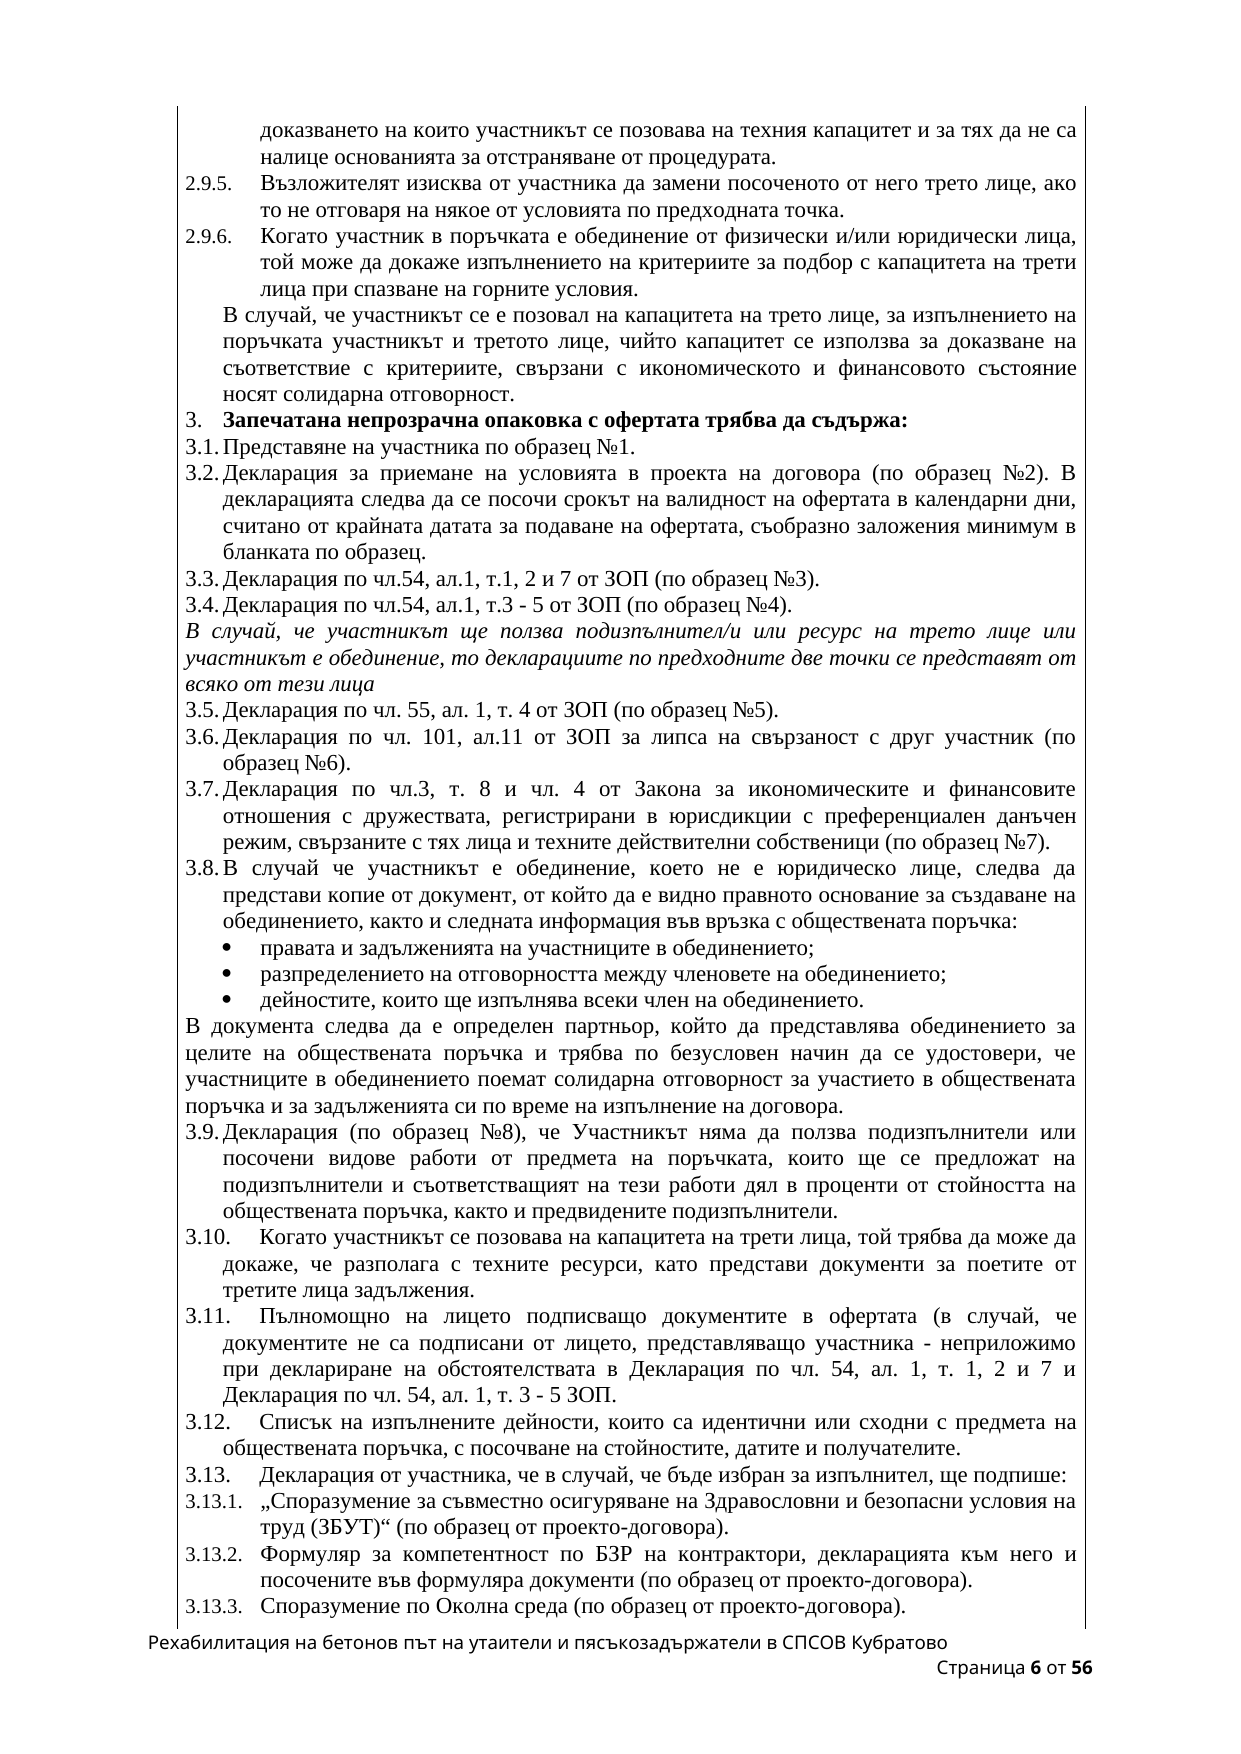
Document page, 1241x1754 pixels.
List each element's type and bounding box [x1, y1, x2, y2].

table_cell [178, 106, 1085, 1629]
